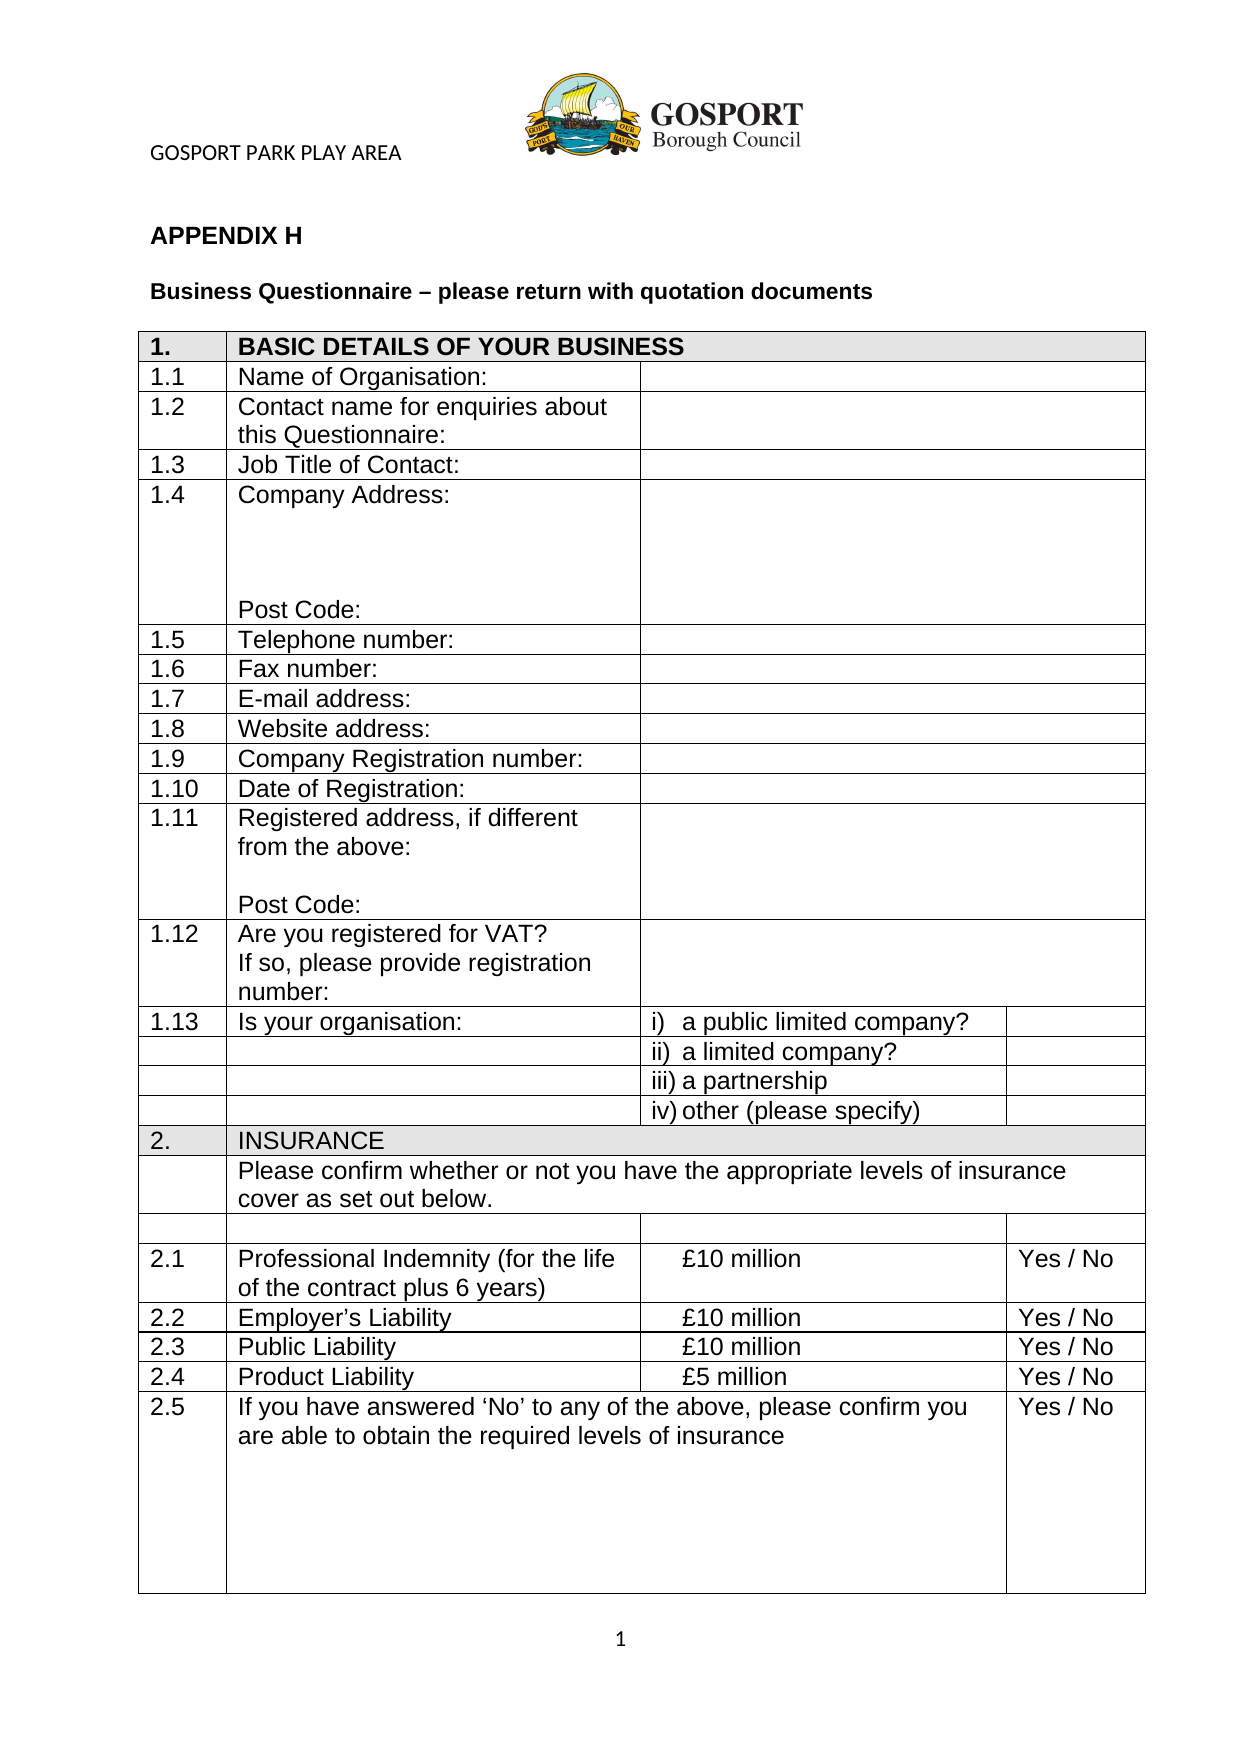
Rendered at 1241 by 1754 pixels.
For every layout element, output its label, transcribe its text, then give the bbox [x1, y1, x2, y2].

table_cell [139, 1156, 226, 1213]
table_cell [641, 920, 1145, 1006]
table_cell 2.5 [139, 1392, 226, 1593]
table_cell Yes / No [1007, 1333, 1145, 1361]
table_cell Yes / No [1007, 1244, 1145, 1302]
table_cell Is your organisation: [227, 1007, 640, 1036]
table_cell [139, 1096, 226, 1125]
table_cell [1007, 1066, 1145, 1095]
table_cell [641, 480, 1145, 624]
picture [525, 73, 814, 161]
table_cell Professional Indemnity (for the life of the contract plus 6 years) [227, 1244, 640, 1302]
table_cell £5 million [641, 1362, 1006, 1391]
table_cell [641, 714, 1145, 743]
table_cell Company Address: Post Code: [227, 480, 640, 624]
table_cell 1.9 [139, 744, 226, 773]
table_cell Date of Registration: [227, 774, 640, 802]
table_cell [641, 744, 1145, 773]
table_cell 2.3 [139, 1333, 226, 1361]
table_cell 2. [139, 1126, 226, 1155]
table_cell Company Registration number: [227, 744, 640, 773]
table_cell [1007, 1037, 1145, 1065]
table_cell 2.2 [139, 1303, 226, 1331]
table_cell [641, 655, 1145, 683]
table_cell Yes / No [1007, 1362, 1145, 1391]
table_cell [139, 1037, 226, 1065]
table_cell Telephone number: [227, 625, 640, 653]
table_cell 1.13 [139, 1007, 226, 1036]
table_cell [1007, 1214, 1145, 1243]
table_cell Please confirm whether or not you have the appropriate levels of insurance cover as set out below. [227, 1156, 1145, 1213]
text APPENDIX H [150, 221, 1090, 249]
table_cell Public Liability [227, 1333, 640, 1361]
table_cell other (please specify) [641, 1096, 1006, 1125]
table_cell Website address: [227, 714, 640, 743]
table_cell 1.6 [139, 655, 226, 683]
table_cell Are you registered for VAT? If so, please provide registration number: [227, 920, 640, 1006]
table_cell Contact name for enquiries about this Questionnaire: [227, 392, 640, 449]
table_cell [641, 804, 1145, 918]
table_cell [227, 1096, 640, 1125]
table_cell Yes / No [1007, 1392, 1145, 1593]
table_cell Fax number: [227, 655, 640, 683]
table_cell a partnership [641, 1066, 1006, 1095]
table_cell Registered address, if different from the above: Post Code: [227, 804, 640, 918]
table_cell [139, 1214, 226, 1243]
table_cell [641, 362, 1145, 391]
table_header BASIC DETAILS OF YOUR BUSINESS [227, 332, 1145, 361]
table_cell a public limited company? [641, 1007, 1006, 1036]
table_cell 2.4 [139, 1362, 226, 1391]
table_cell 2.1 [139, 1244, 226, 1302]
table_cell 1.5 [139, 625, 226, 653]
table_cell 1.12 [139, 920, 226, 1006]
table_cell [1007, 1096, 1145, 1125]
table_cell [641, 450, 1145, 479]
table_header 1. [139, 332, 226, 361]
table_cell [641, 1214, 1006, 1243]
table_cell 1.1 [139, 362, 226, 391]
table_cell [139, 1066, 226, 1095]
table_cell [641, 392, 1145, 449]
table_cell £10 million [641, 1244, 1006, 1302]
table_cell Employer’s Liability [227, 1303, 640, 1331]
table_cell 1.4 [139, 480, 226, 624]
table_cell Job Title of Contact: [227, 450, 640, 479]
table_cell Yes / No [1007, 1303, 1145, 1331]
table_cell 1.8 [139, 714, 226, 743]
table_cell £10 million [641, 1303, 1006, 1331]
table_cell Product Liability [227, 1362, 640, 1391]
table_cell a limited company? [641, 1037, 1006, 1065]
table_cell Name of Organisation: [227, 362, 640, 391]
table_cell [227, 1037, 640, 1065]
table_cell 1.11 [139, 804, 226, 918]
table_cell [227, 1214, 640, 1243]
table_cell 1.3 [139, 450, 226, 479]
table_cell 1.10 [139, 774, 226, 802]
table_cell If you have answered ‘No’ to any of the above, please confirm you are able to obtain the required levels of insurance [227, 1392, 1006, 1593]
table_cell 1.2 [139, 392, 226, 449]
table_cell 1.7 [139, 684, 226, 713]
table_cell [227, 1066, 640, 1095]
table_cell INSURANCE [227, 1126, 1145, 1155]
text Business Questionnaire – please return with quotation documents [150, 278, 1090, 304]
table_cell E-mail address: [227, 684, 640, 713]
table_cell [641, 774, 1145, 802]
table_cell £10 million [641, 1333, 1006, 1361]
table_cell [641, 684, 1145, 713]
table_cell [1007, 1007, 1145, 1036]
table_cell [641, 625, 1145, 653]
